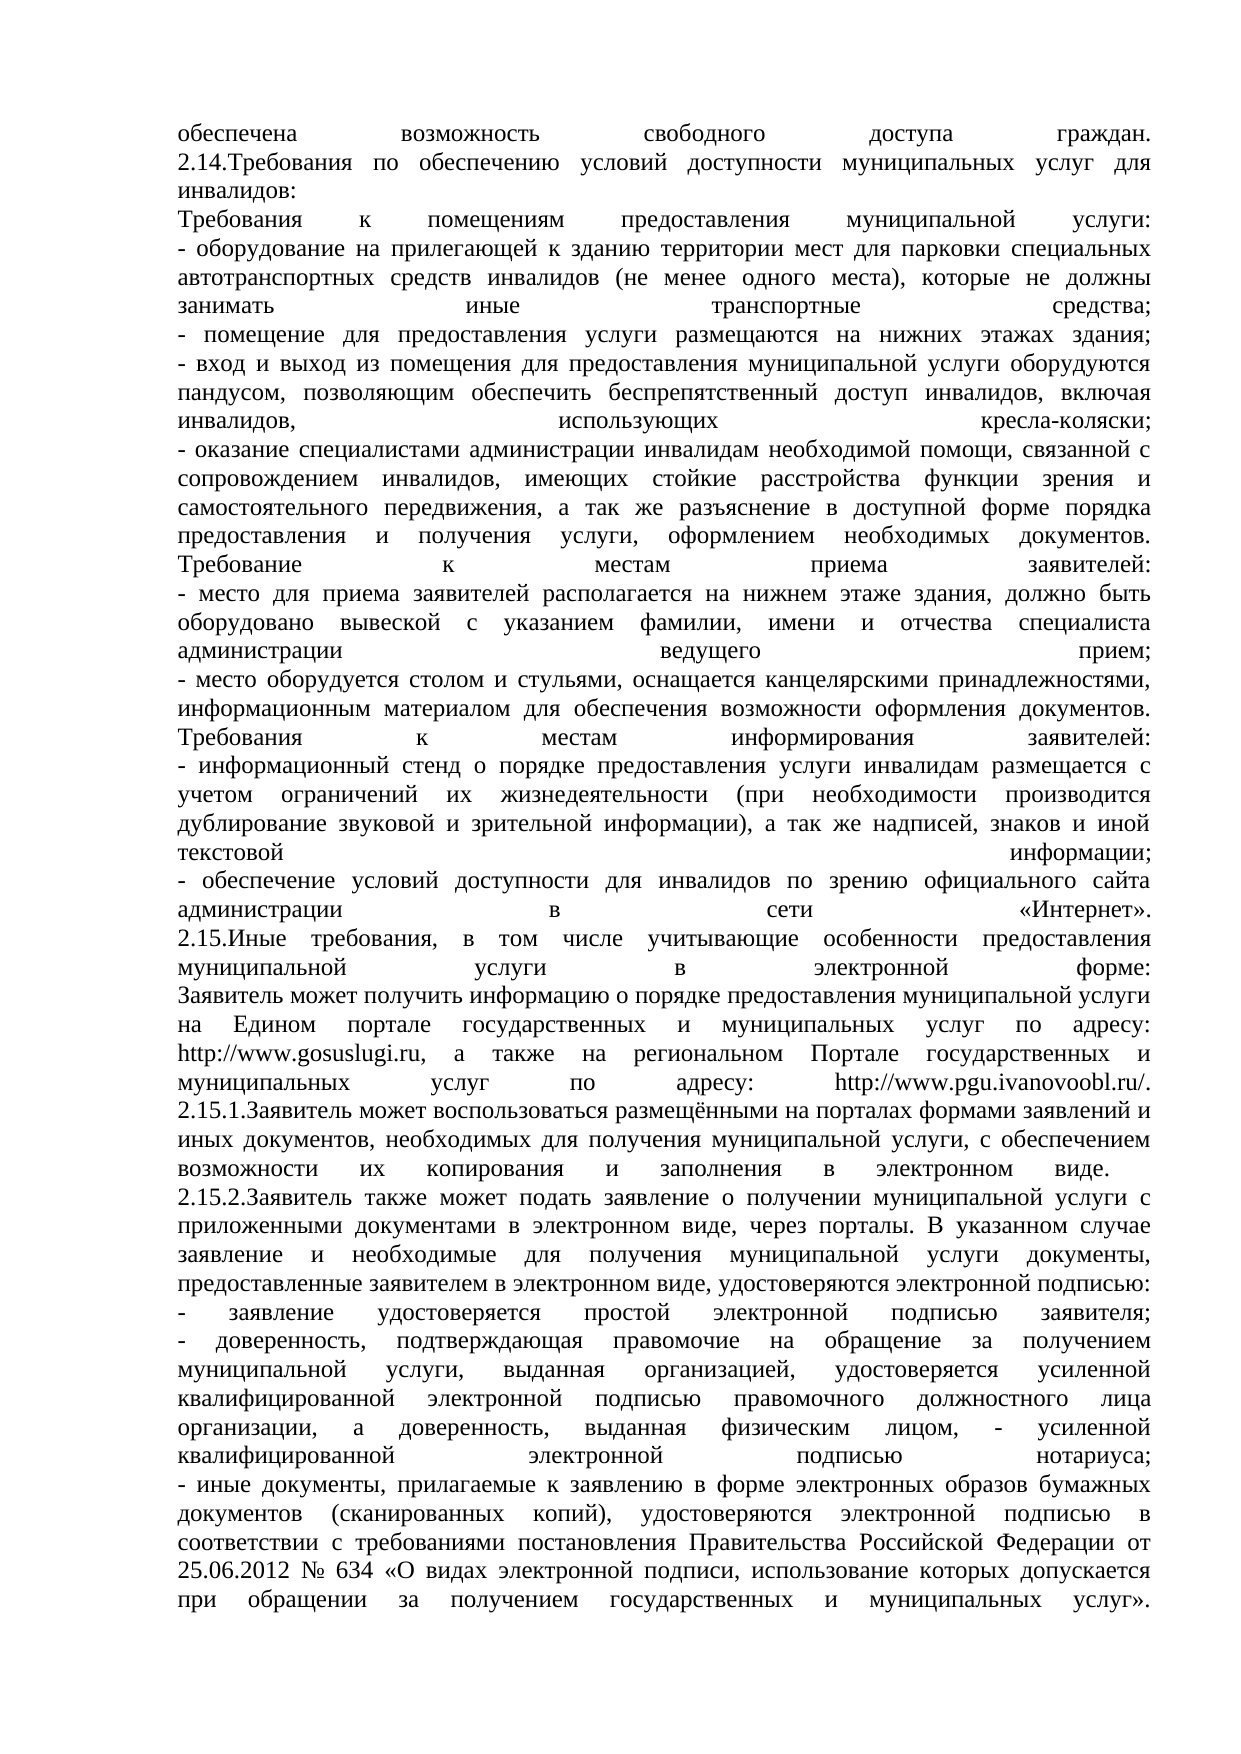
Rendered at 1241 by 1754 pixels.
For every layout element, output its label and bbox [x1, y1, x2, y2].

text [177, 118, 1152, 1613]
